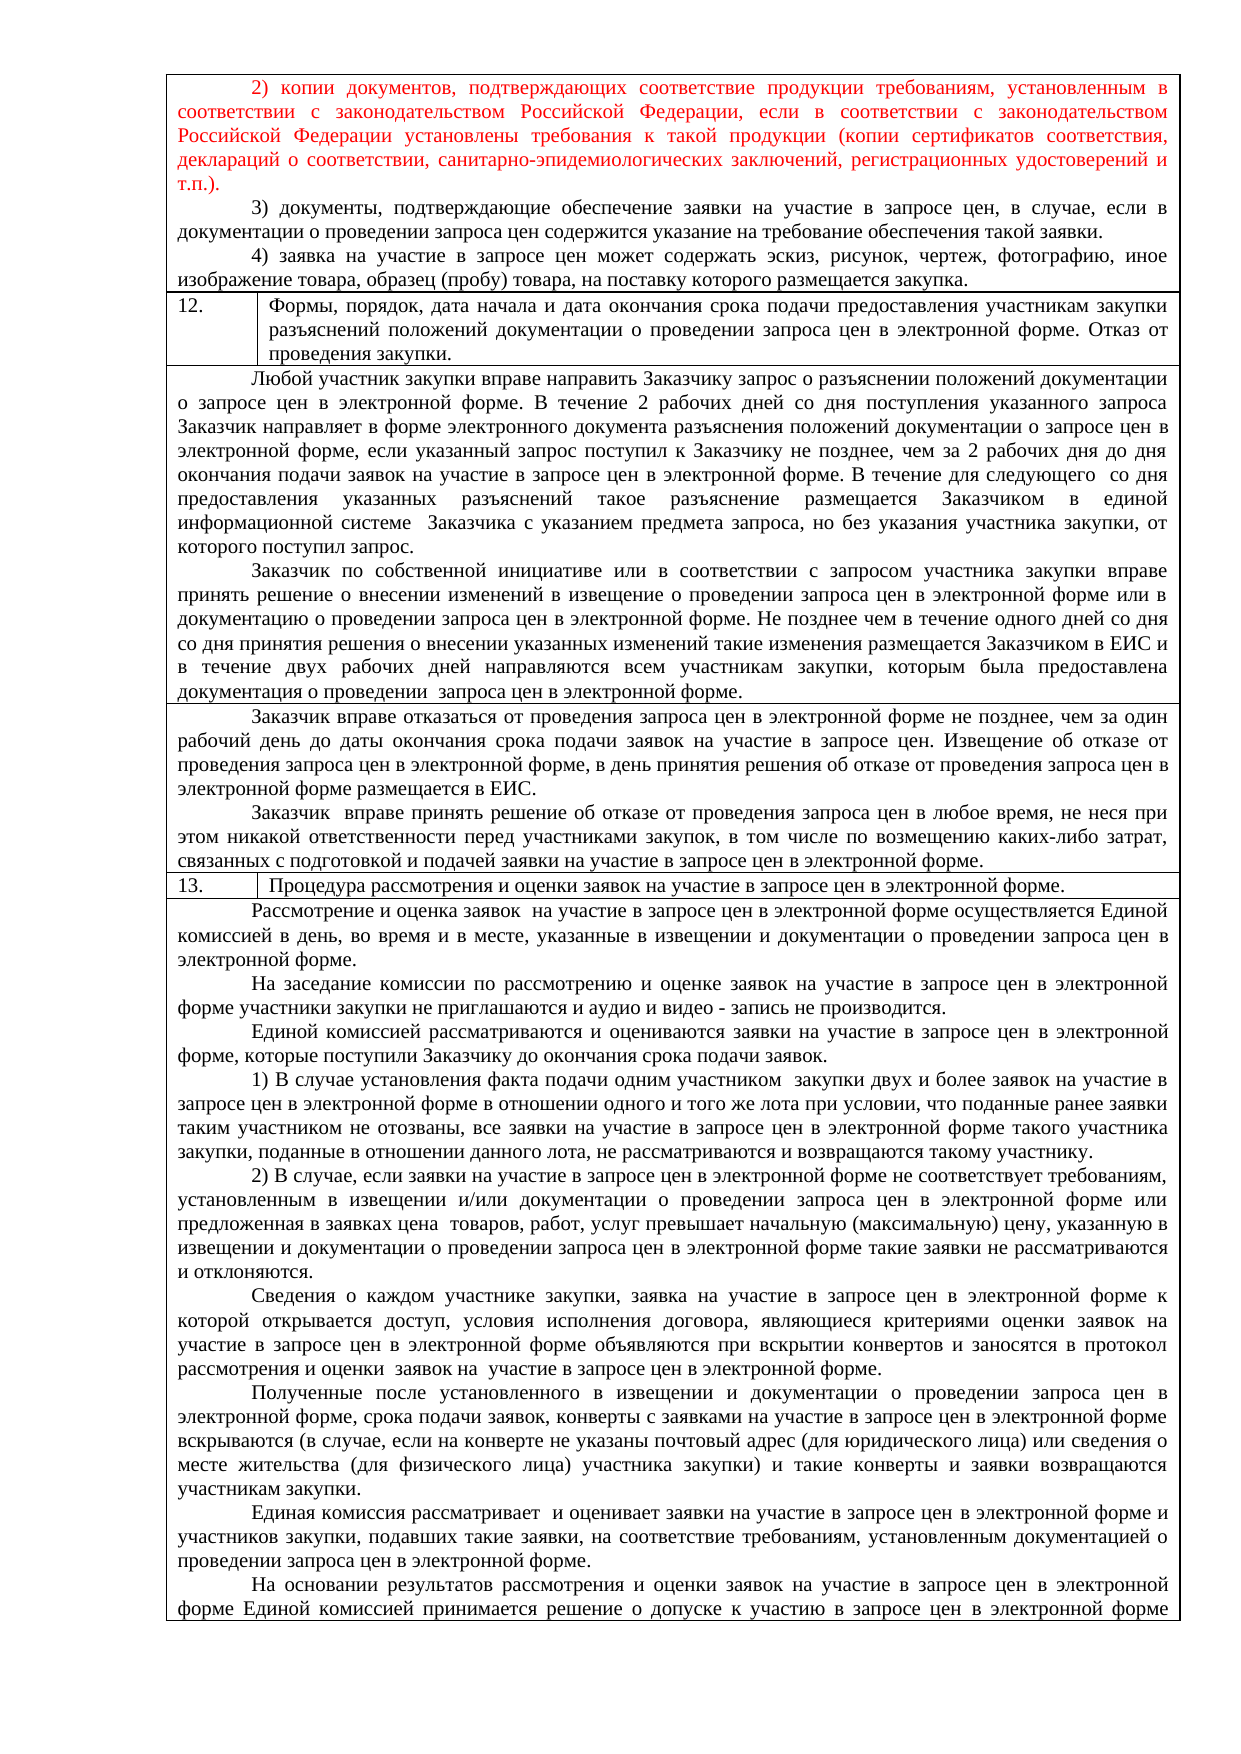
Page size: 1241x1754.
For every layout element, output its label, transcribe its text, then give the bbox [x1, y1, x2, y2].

table_cell Формы, порядок, дата начала и дата окончания срока подачи предоставления участникам закупки разъяснений положений документации о проведении запроса цен в электронной форме. Отказ от проведения закупки. [258, 293, 1179, 365]
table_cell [167, 899, 1179, 1620]
table_cell Процедура рассмотрения и оценки заявок на участие в запросе цен в электронной форме. [258, 873, 1179, 897]
table_cell Заказчик вправе отказаться от проведения запроса цен в электронной форме не позднее, чем за один рабочий день до даты окончания срока подачи заявок на участие в запросе цен. Извещение об отказе от проведения запроса цен в электронной форме, в день принятия решения об отказе от проведения запроса цен в электронной форме размещается в ЕИС. Заказчик вправе принять решение об отказе от проведения запроса цен в любое время, не неся при этом никакой ответственности перед участниками закупок, в том числе по возмещению каких-либо затрат, связанных с подготовкой и подачей заявки на участие в запросе цен в электронной форме. [167, 704, 1179, 872]
table_cell 13. [167, 873, 257, 897]
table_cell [167, 75, 1179, 291]
table_cell Любой участник закупки вправе направить Заказчику запрос о разъяснении положений документации о запросе цен в электронной форме. В течение 2 рабочих дней со дня поступления указанного запроса Заказчик направляет в форме электронного документа разъяснения положений документации о запросе цен в электронной форме, если указанный запрос поступил к Заказчику не позднее, чем за 2 рабочих дня до дня окончания подачи заявок на участие в запросе цен в электронной форме. В течение для следующего со дня предоставления указанных разъяснений такое разъяснение размещается Заказчиком в единой информационной системе Заказчика с указанием предмета запроса, но без указания участника закупки, от которого поступил запрос. Заказчик по собственной инициативе или в соответствии с запросом участника закупки вправе принять решение о внесении изменений в извещение о проведении запроса цен в электронной форме или в документацию о проведении запроса цен в электронной форме. Не позднее чем в течение одного дней со дня со дня принятия решения о внесении указанных изменений такие изменения размещается Заказчиком в ЕИС и в течение двух рабочих дней направляются всем участникам закупки, которым была предоставлена документация о проведении запроса цен в электронной форме. [167, 366, 1179, 703]
table_cell 12. [167, 293, 257, 365]
